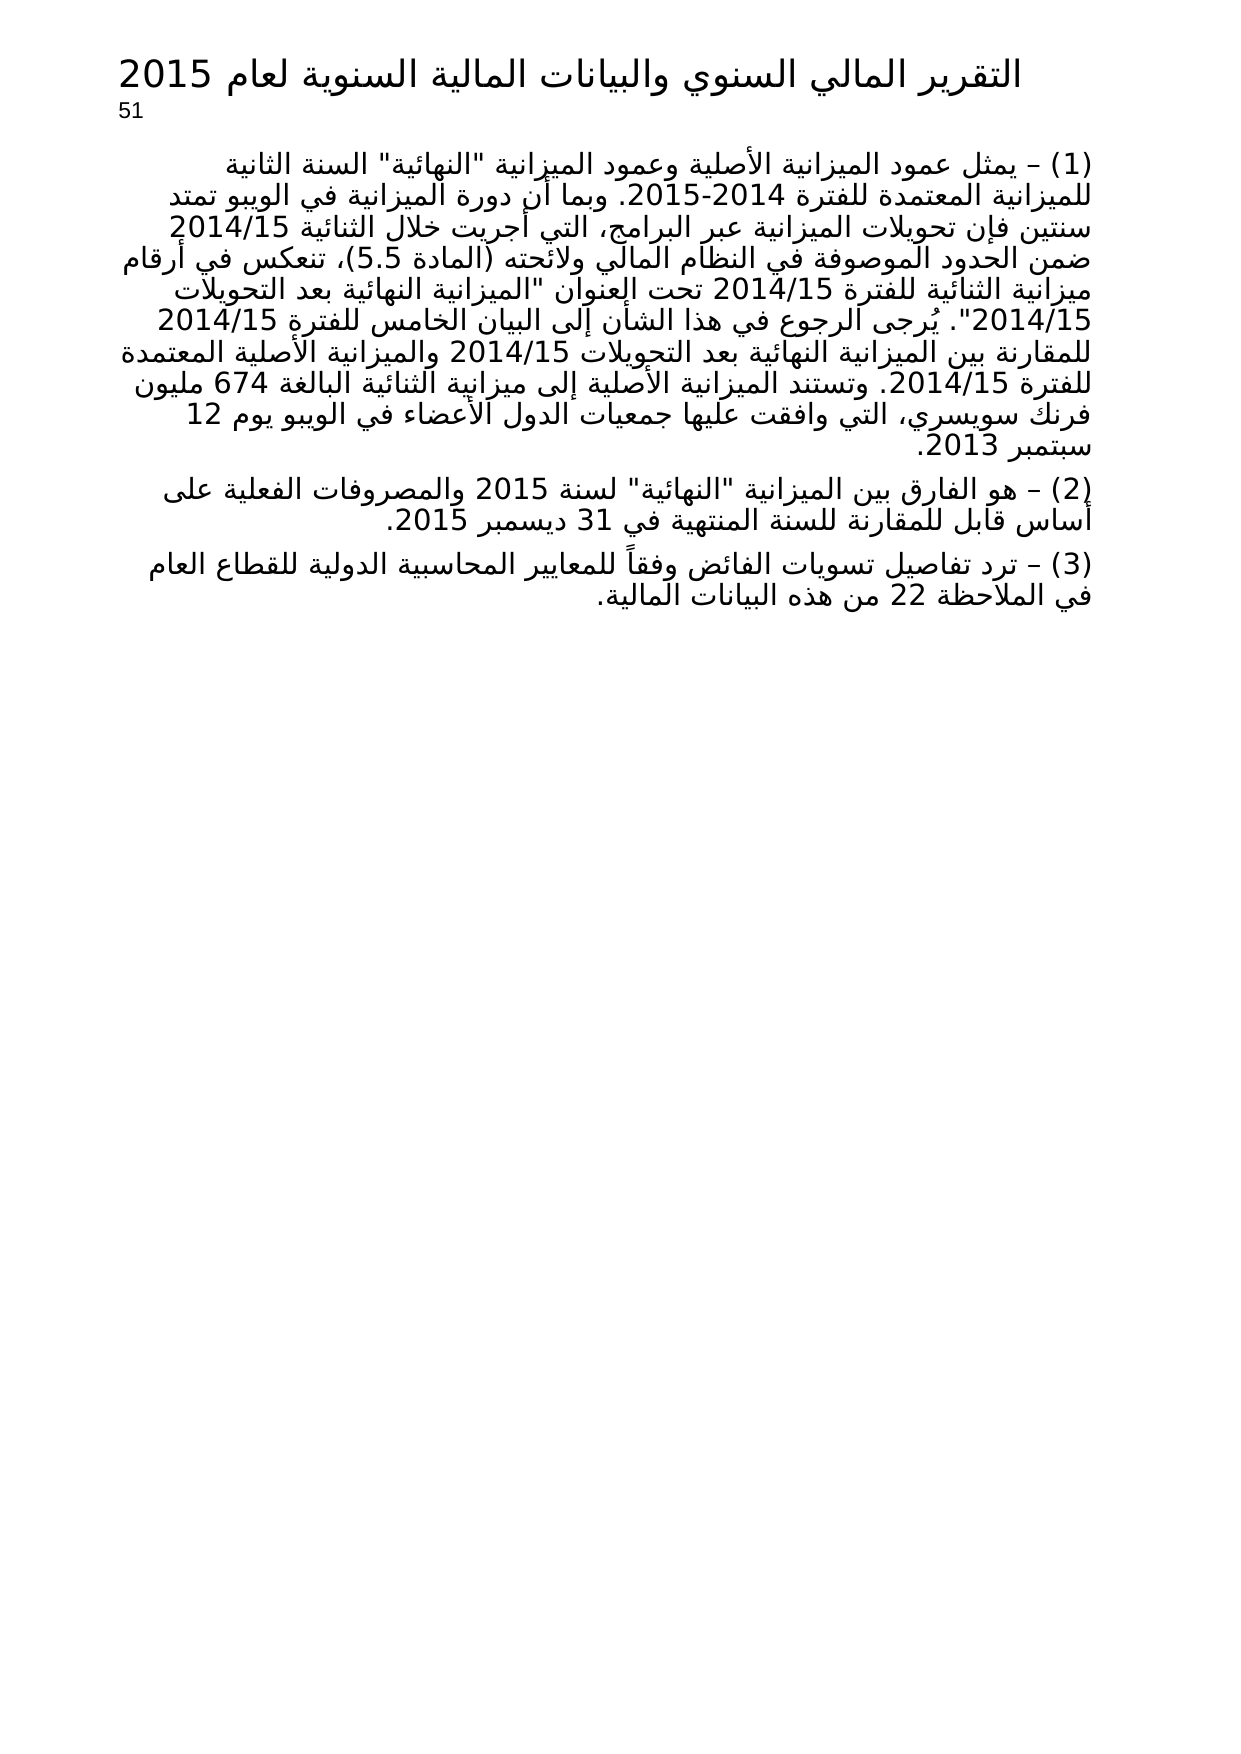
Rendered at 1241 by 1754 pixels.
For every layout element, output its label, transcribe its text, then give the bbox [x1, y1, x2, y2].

text (1) – يمثل عمود الميزانية الأصلية وعمود الميزانية "النهائية" السنة الثانية للميزانية المعتمدة للفترة 2014-2015. وبما أن دورة الميزانية في الويبو تمتد سنتين فإن تحويلات الميزانية عبر البرامج، التي أجريت خلال الثنائية 2014/15 ضمن الحدود الموصوفة في النظام المالي ولائحته (المادة 5.5)، تنعكس في أرقام ميزانية الثنائية للفترة 2014/15 تحت العنوان "الميزانية النهائية بعد التحويلات 2014/15". يُرجى الرجوع في هذا الشأن إلى البيان الخامس للفترة 2014/15 للمقارنة بين الميزانية النهائية بعد التحويلات 2014/15 والميزانية الأصلية المعتمدة للفترة 2014/15. وتستند الميزانية الأصلية إلى ميزانية الثنائية البالغة 674 مليون فرنك سويسري، التي وافقت عليها جمعيات الدول الأعضاء في الويبو يوم 12 سبتمبر 2013. [118, 149, 1092, 462]
text (3) – ترد تفاصيل تسويات الفائض وفقاً للمعايير المحاسبية الدولية للقطاع العام في الملاحظة 22 من هذه البيانات المالية. [118, 549, 1092, 612]
text (2) – هو الفارق بين الميزانية "النهائية" لسنة 2015 والمصروفات الفعلية على أساس قابل للمقارنة للسنة المنتهية في 31 ديسمبر 2015. [118, 474, 1092, 537]
